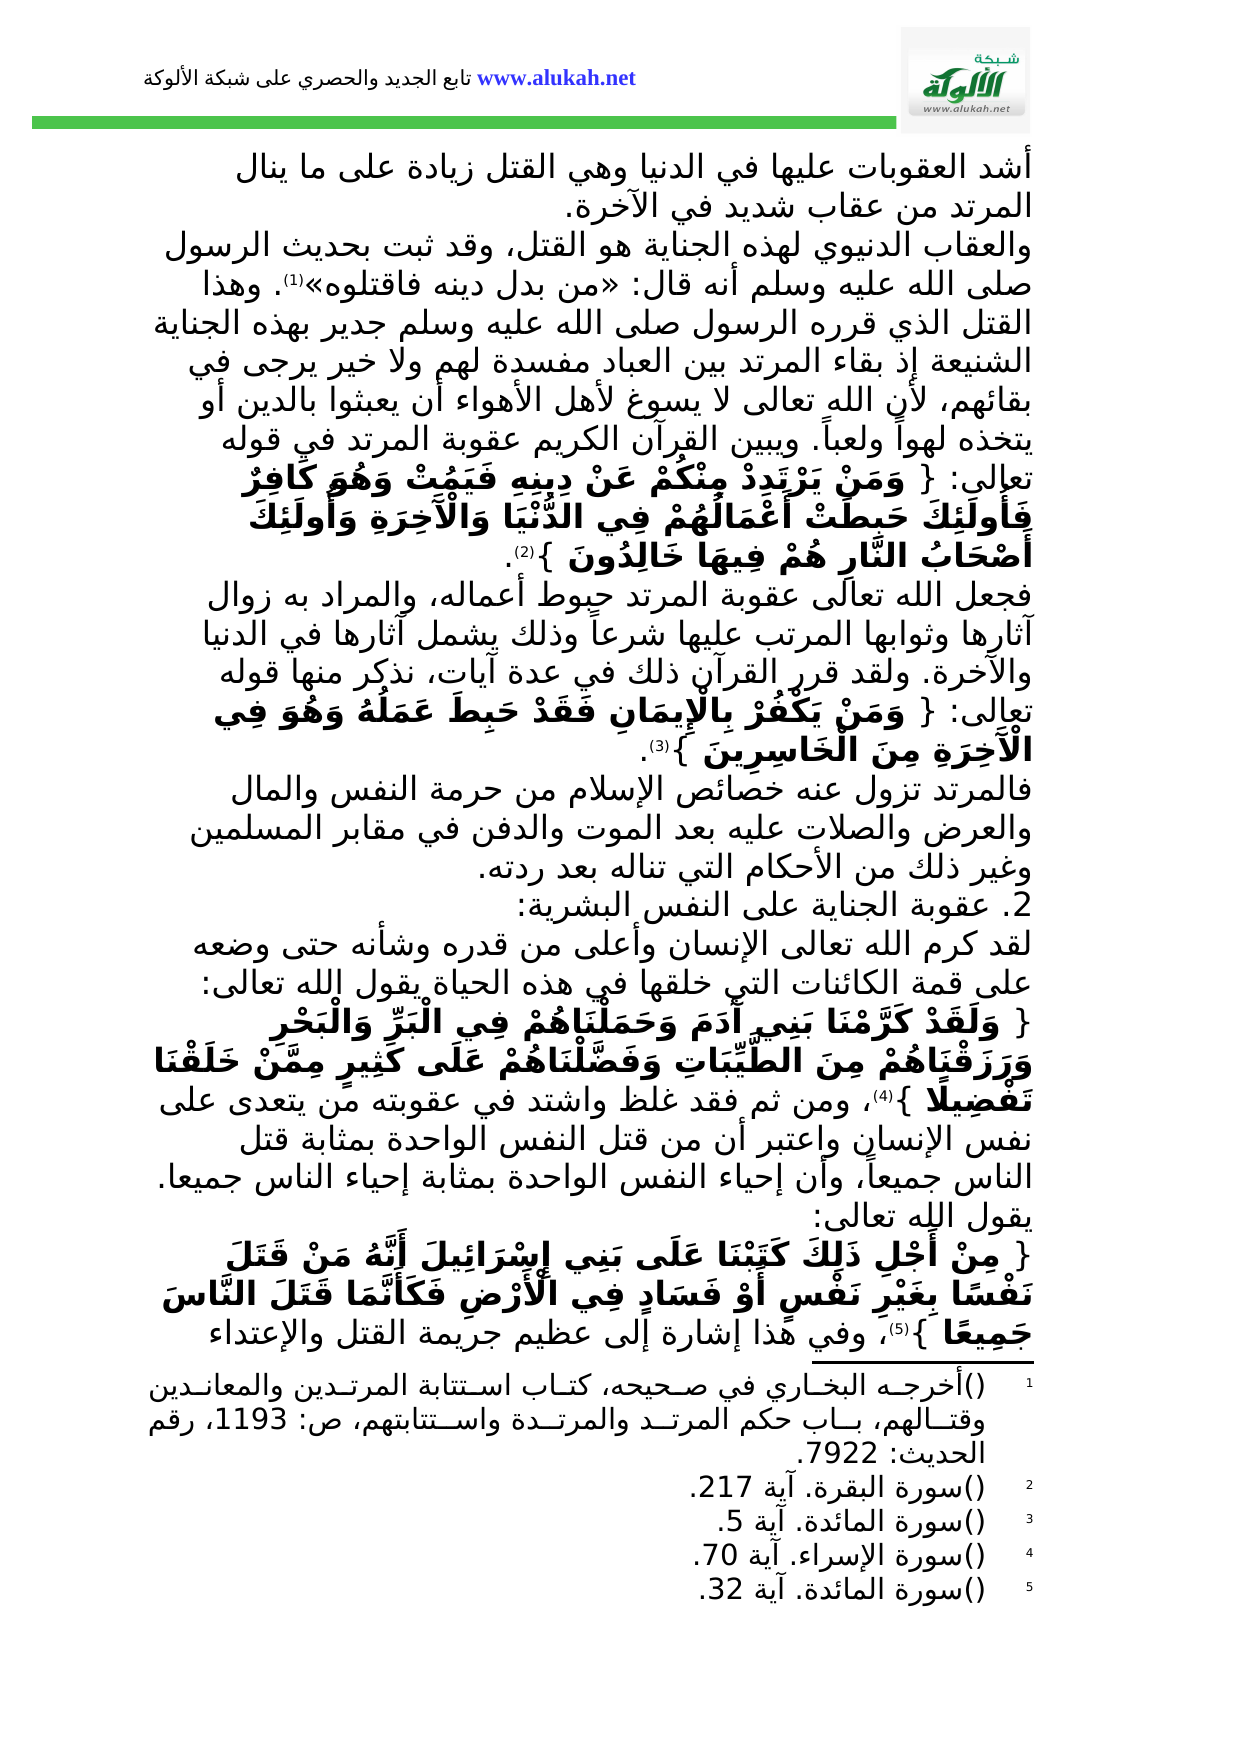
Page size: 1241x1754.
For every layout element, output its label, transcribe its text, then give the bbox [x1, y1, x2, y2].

text فجعل الله تعالى عقوبة المرتد حبوط أعماله، والمراد به زوال آثارها وثوابها المرتب عليها شرعاً وذلك يشمل آثارها في الدنيا والآخرة. ولقد قرر القرآن ذلك في عدة آيات، نذكر منها قوله تعالى: { وَمَنْ يَكْفُرْ بِالْإِيمَانِ فَقَدْ حَبِطَ عَمَلُهُ وَهُوَ فِي الْآَخِرَةِ مِنَ الْخَاسِرِينَ }(). [148, 575, 1033, 769]
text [148, 1236, 1033, 1352]
text فالمرتد تزول عنه خصائص الإسلام من حرمة النفس والمال والعرض والصلات عليه بعد الموت والدفن في مقابر المسلمين وغير ذلك من الأحكام التي تناله بعد ردته. [148, 769, 1033, 886]
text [148, 148, 1033, 225]
text والعقاب الدنيوي لهذه الجناية هو القتل، وقد ثبت بحديث الرسول صلى الله عليه وسلم أنه قال: «من بدل دينه فاقتلوه»(). وهذا القتل الذي قرره الرسول صلى الله عليه وسلم جدير بهذه الجناية الشنيعة إذ بقاء المرتد بين العباد مفسدة لهم ولا خير يرجى في بقائهم، لأن الله تعالى لا يسوغ لأهل الأهواء أن يعبثوا بالدين أو يتخذه لهواً ولعباً. ويبين القرآن الكريم عقوبة المرتد في قوله تعالى: { وَمَنْ يَرْتَدِدْ مِنْكُمْ عَنْ دِينِهِ فَيَمُتْ وَهُوَ كَافِرٌ فَأُولَئِكَ حَبِطَتْ أَعْمَالُهُمْ فِي الدُّنْيَا وَالْآَخِرَةِ وَأُولَئِكَ أَصْحَابُ النَّارِ هُمْ فِيهَا خَالِدُونَ }(). [148, 225, 1033, 575]
text لقد كرم الله تعالى الإنسان وأعلى من قدره وشأنه حتى وضعه على قمة الكائنات التي خلقها في هذه الحياة يقول الله تعالى: { وَلَقَدْ كَرَّمْنَا بَنِي آَدَمَ وَحَمَلْنَاهُمْ فِي الْبَرِّ وَالْبَحْرِ وَرَزَقْنَاهُمْ مِنَ الطَّيِّبَاتِ وَفَضَّلْنَاهُمْ عَلَى كَثِيرٍ مِمَّنْ خَلَقْنَا تَفْضِيلًا }()، ومن ثم فقد غلظ واشتد في عقوبته من يتعدى على نفس الإنسان واعتبر أن من قتل النفس الواحدة بمثابة قتل الناس جميعاً، وأن إحياء النفس الواحدة بمثابة إحياء الناس جميعا. يقول الله تعالى: [148, 925, 1033, 1236]
text 2. عقوبة الجناية على النفس البشرية: [148, 886, 1033, 925]
